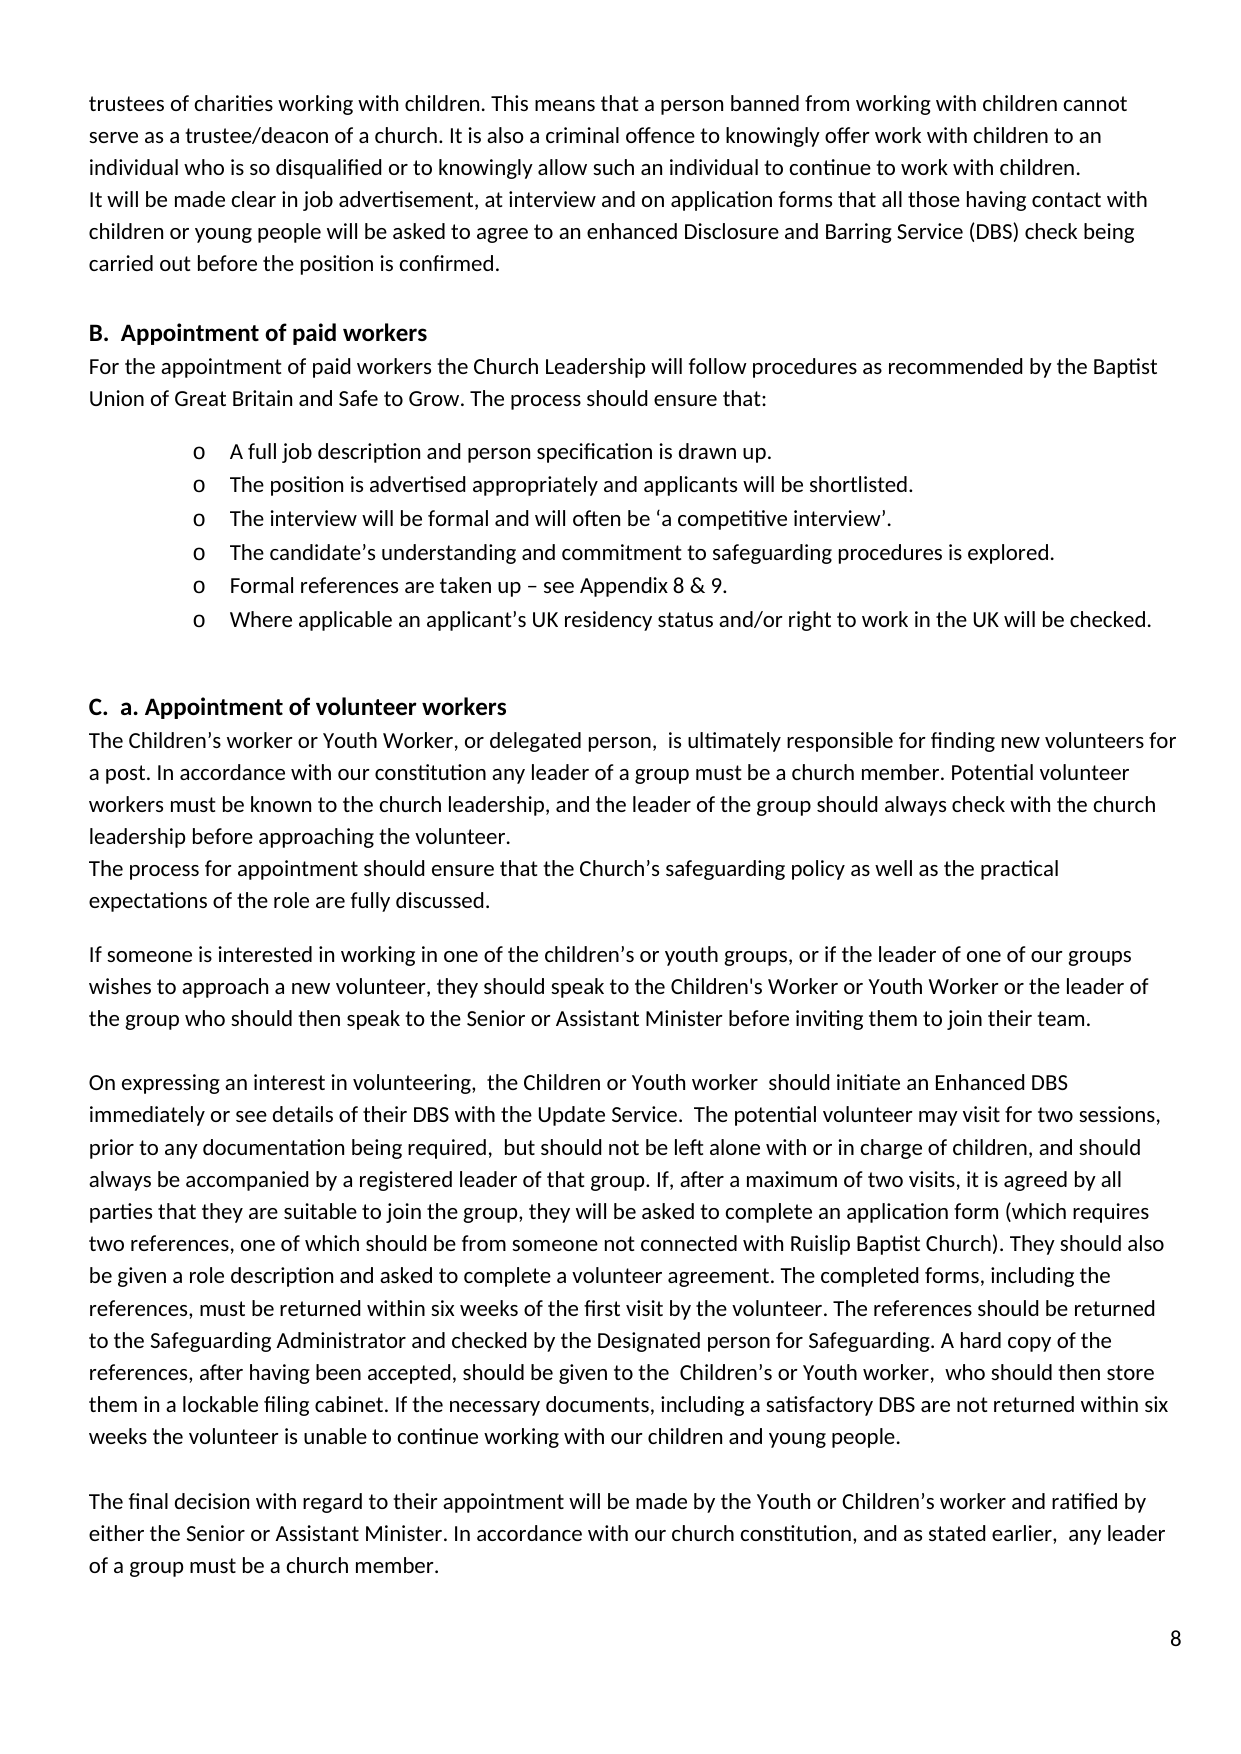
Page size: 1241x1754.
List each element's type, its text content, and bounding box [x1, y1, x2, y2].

list The interview will be formal and will often be ‘a competitive interview’. [192, 504, 1181, 533]
list The candidate’s understanding and commitment to safeguarding procedures is explored. [192, 538, 1181, 567]
text If someone is interested in working in one of the children’s or youth groups, or if the leader of one of our groups wishes to approach a new volunteer, they should speak to the Children's Worker or Youth Worker or the leader of the group who should then speak to the Senior or Assistant Minister before inviting them to join their team. [89, 940, 1181, 1032]
text C. a. Appointment of volunteer workers The Children’s worker or Youth Worker, or delegated person, is ultimately responsible for finding new volunteers for a post. In accordance with our constitution any leader of a group must be a church member. Potential volunteer workers must be known to the church leadership, and the leader of the group should always check with the church leadership before approaching the volunteer. The process for appointment should ensure that the Church’s safeguarding policy as well as the practical expectations of the role are fully discussed. [89, 691, 1181, 915]
list Where applicable an applicant’s UK residency status and/or right to work in the UK will be checked. [192, 605, 1181, 666]
list The position is advertised appropriately and applicants will be shortlisted. [192, 471, 1181, 500]
text The final decision with regard to their appointment will be made by the Youth or Children’s worker and ratified by either the Senior or Assistant Minister. In accordance with our church constitution, and as stated earlier, any leader of a group must be a church member. [89, 1487, 1181, 1579]
list A full job description and person specification is drawn up. [192, 437, 1181, 466]
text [89, 89, 1181, 412]
text On expressing an interest in volunteering, the Children or Youth worker should initiate an Enhanced DBS immediately or see details of their DBS with the Update Service. The potential volunteer may visit for two sessions, prior to any documentation being required, but should not be left alone with or in charge of children, and should always be accompanied by a registered leader of that group. If, after a maximum of two visits, it is agreed by all parties that they are suitable to join the group, they will be asked to complete an application form (which requires two references, one of which should be from someone not connected with Ruislip Baptist Church). They should also be given a role description and asked to complete a volunteer agreement. The completed forms, including the references, must be returned within six weeks of the first visit by the volunteer. The references should be returned to the Safeguarding Administrator and checked by the Designated person for Safeguarding. A hard copy of the references, after having been accepted, should be given to the Children’s or Youth worker, who should then store them in a lockable filing cabinet. If the necessary documents, including a satisfactory DBS are not returned within six weeks the volunteer is unable to continue working with our children and young people. [89, 1068, 1181, 1451]
list Formal references are taken up – see Appendix 8 & 9. [192, 571, 1181, 600]
